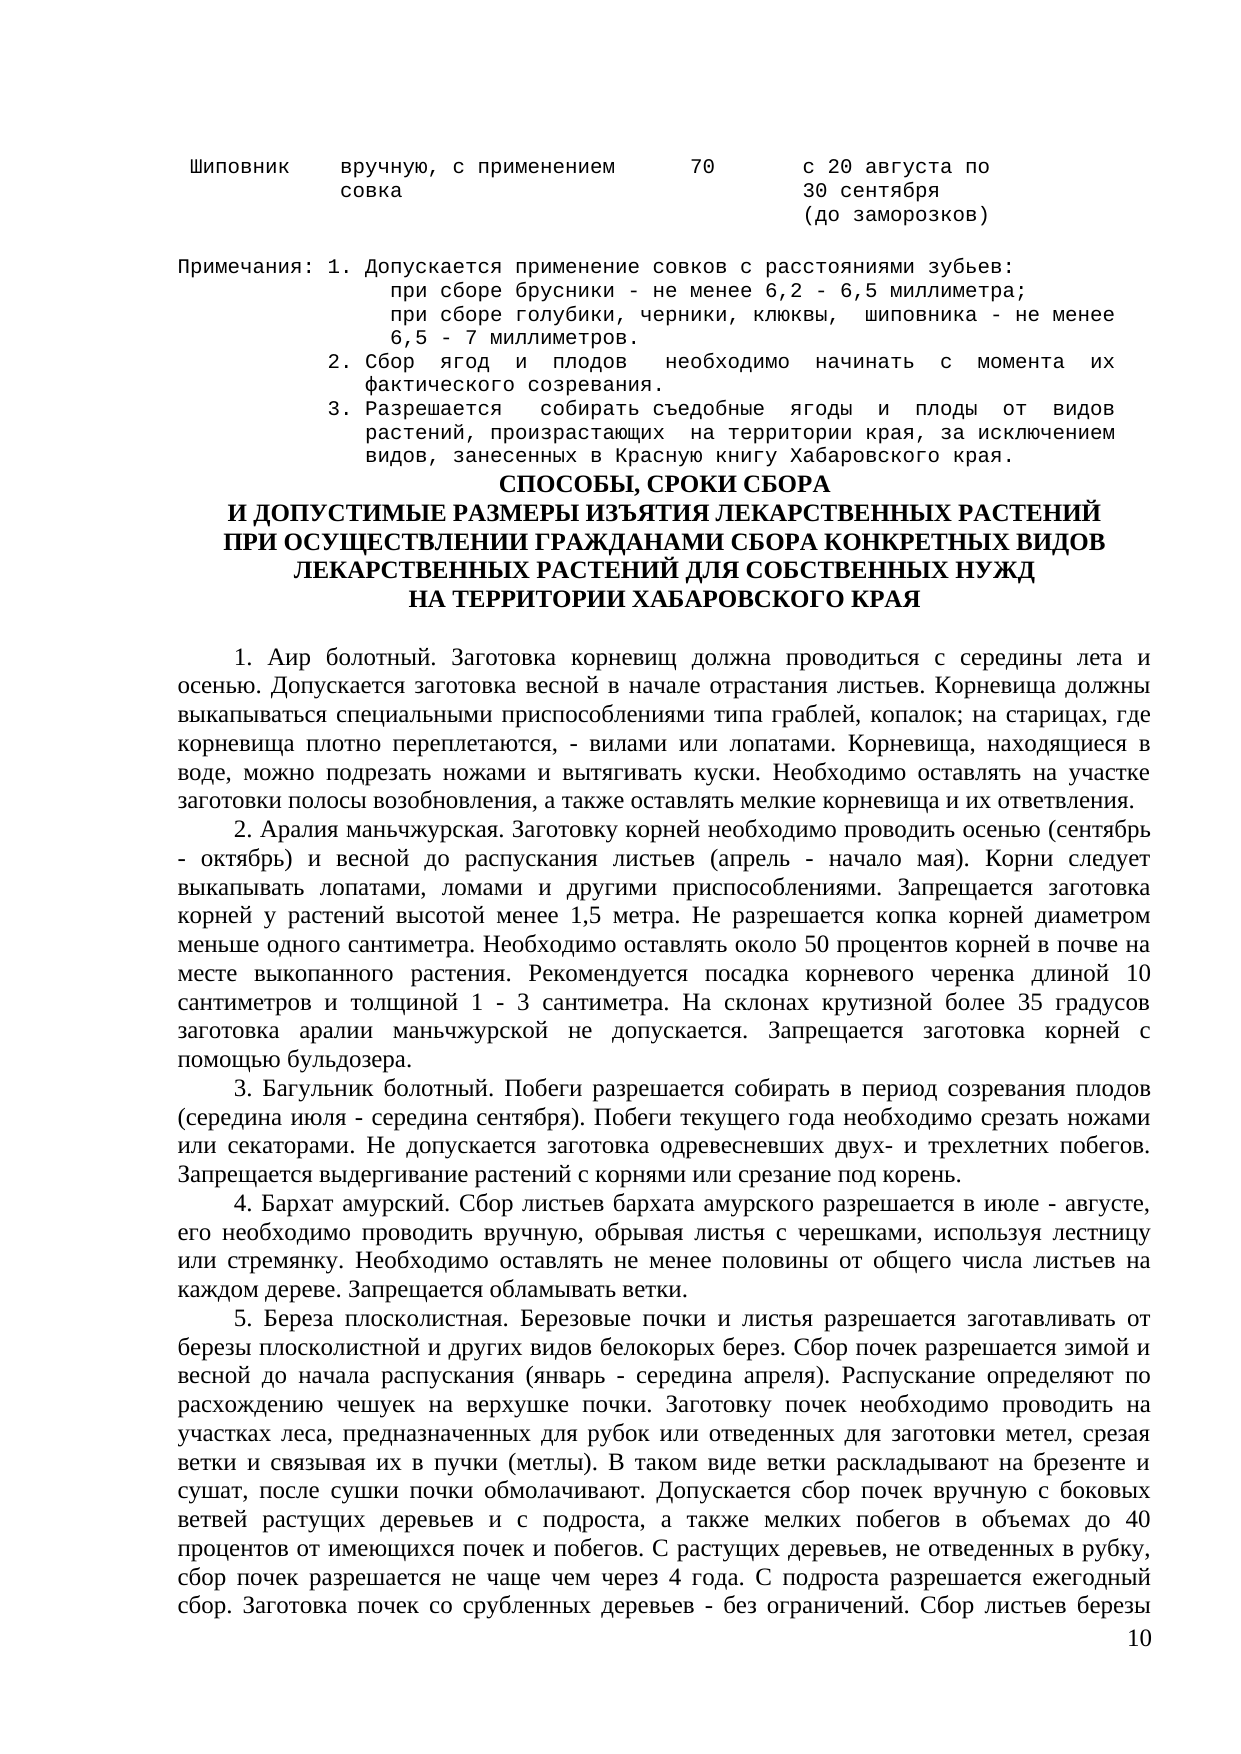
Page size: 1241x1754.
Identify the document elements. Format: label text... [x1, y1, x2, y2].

text ПРИ ОСУЩЕСТВЛЕНИИ ГРАЖДАНАМИ СБОРА КОНКРЕТНЫХ ВИДОВ [177, 527, 1152, 555]
text растений, произрастающих на территории края, за исключением [177, 422, 1152, 445]
text фактического созревания. [177, 374, 1152, 398]
text совка 30 сентября [177, 180, 1152, 204]
text 2. Сбор ягод и плодов необходимо начинать с момента их [177, 351, 1152, 374]
text И ДОПУСТИМЫЕ РАЗМЕРЫ ИЗЪЯТИЯ ЛЕКАРСТВЕННЫХ РАСТЕНИЙ [177, 498, 1152, 527]
text 2. Аралия маньчжурская. Заготовку корней необходимо проводить осенью (сентябрь - октябрь) и весной до распускания листьев (апрель - начало мая). Корни следует выкапывать лопатами, ломами и другими приспособлениями. Запрещается заготовка корней у растений высотой менее . Не разрешается копка корней диаметром меньше одного сантиметра. Необходимо оставлять около 50 процентов корней в почве на месте выкопанного растения. Рекомендуется посадка корневого черенка длиной и толщиной 1 - . На склонах крутизной более 35 градусов заготовка аралии маньчжурской не допускается. Запрещается заготовка корней с помощью бульдозера. [177, 814, 1152, 1073]
text 4. Бархат амурский. Сбор листьев бархата амурского разрешается в июле - августе, его необходимо проводить вручную, обрывая листья с черешками, используя лестницу или стремянку. Необходимо оставлять не менее половины от общего числа листьев на каждом дереве. Запрещается обламывать ветки. [177, 1188, 1152, 1303]
text 1. Аир болотный. Заготовка корневищ должна проводиться с середины лета и осенью. Допускается заготовка весной в начале отрастания листьев. Корневища должны выкапываться специальными приспособлениями типа граблей, копалок; на старицах, где корневища плотно переплетаются, - вилами или лопатами. Корневища, находящиеся в воде, можно подрезать ножами и вытягивать куски. Необходимо оставлять на участке заготовки полосы возобновления, а также оставлять мелкие корневища и их ответвления. [177, 642, 1152, 814]
text 6,5 - . [177, 327, 1152, 351]
text при сборе брусники - не менее 6,2 - ; [177, 280, 1152, 303]
text видов, занесенных в Красную книгу Хабаровского края. [177, 445, 1152, 469]
text НА ТЕРРИТОРИИ ХАБАРОВСКОГО КРАЯ [177, 584, 1152, 613]
text при сборе голубики, черники, клюквы, шиповника - не менее [177, 303, 1152, 327]
text (до заморозков) [177, 204, 1152, 227]
text ЛЕКАРСТВЕННЫХ РАСТЕНИЙ ДЛЯ СОБСТВЕННЫХ НУЖД [177, 555, 1152, 584]
text 3. Багульник болотный. Побеги разрешается собирать в период созревания плодов (середина июля - середина сентября). Побеги текущего года необходимо срезать ножами или секаторами. Не допускается заготовка одревесневших двух- и трехлетних побегов. Запрещается выдергивание растений с корнями или срезание под корень. [177, 1073, 1152, 1188]
text Примечания: 1. Допускается применение совков с расстояниями зубьев: [177, 256, 1152, 280]
text Шиповник вручную, с применением 70 с 20 августа по [177, 157, 1152, 180]
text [177, 1303, 1152, 1619]
text СПОСОБЫ, СРОКИ СБОРА [177, 469, 1152, 498]
text 3. Разрешается собирать съедобные ягоды и плоды от видов [177, 398, 1152, 422]
